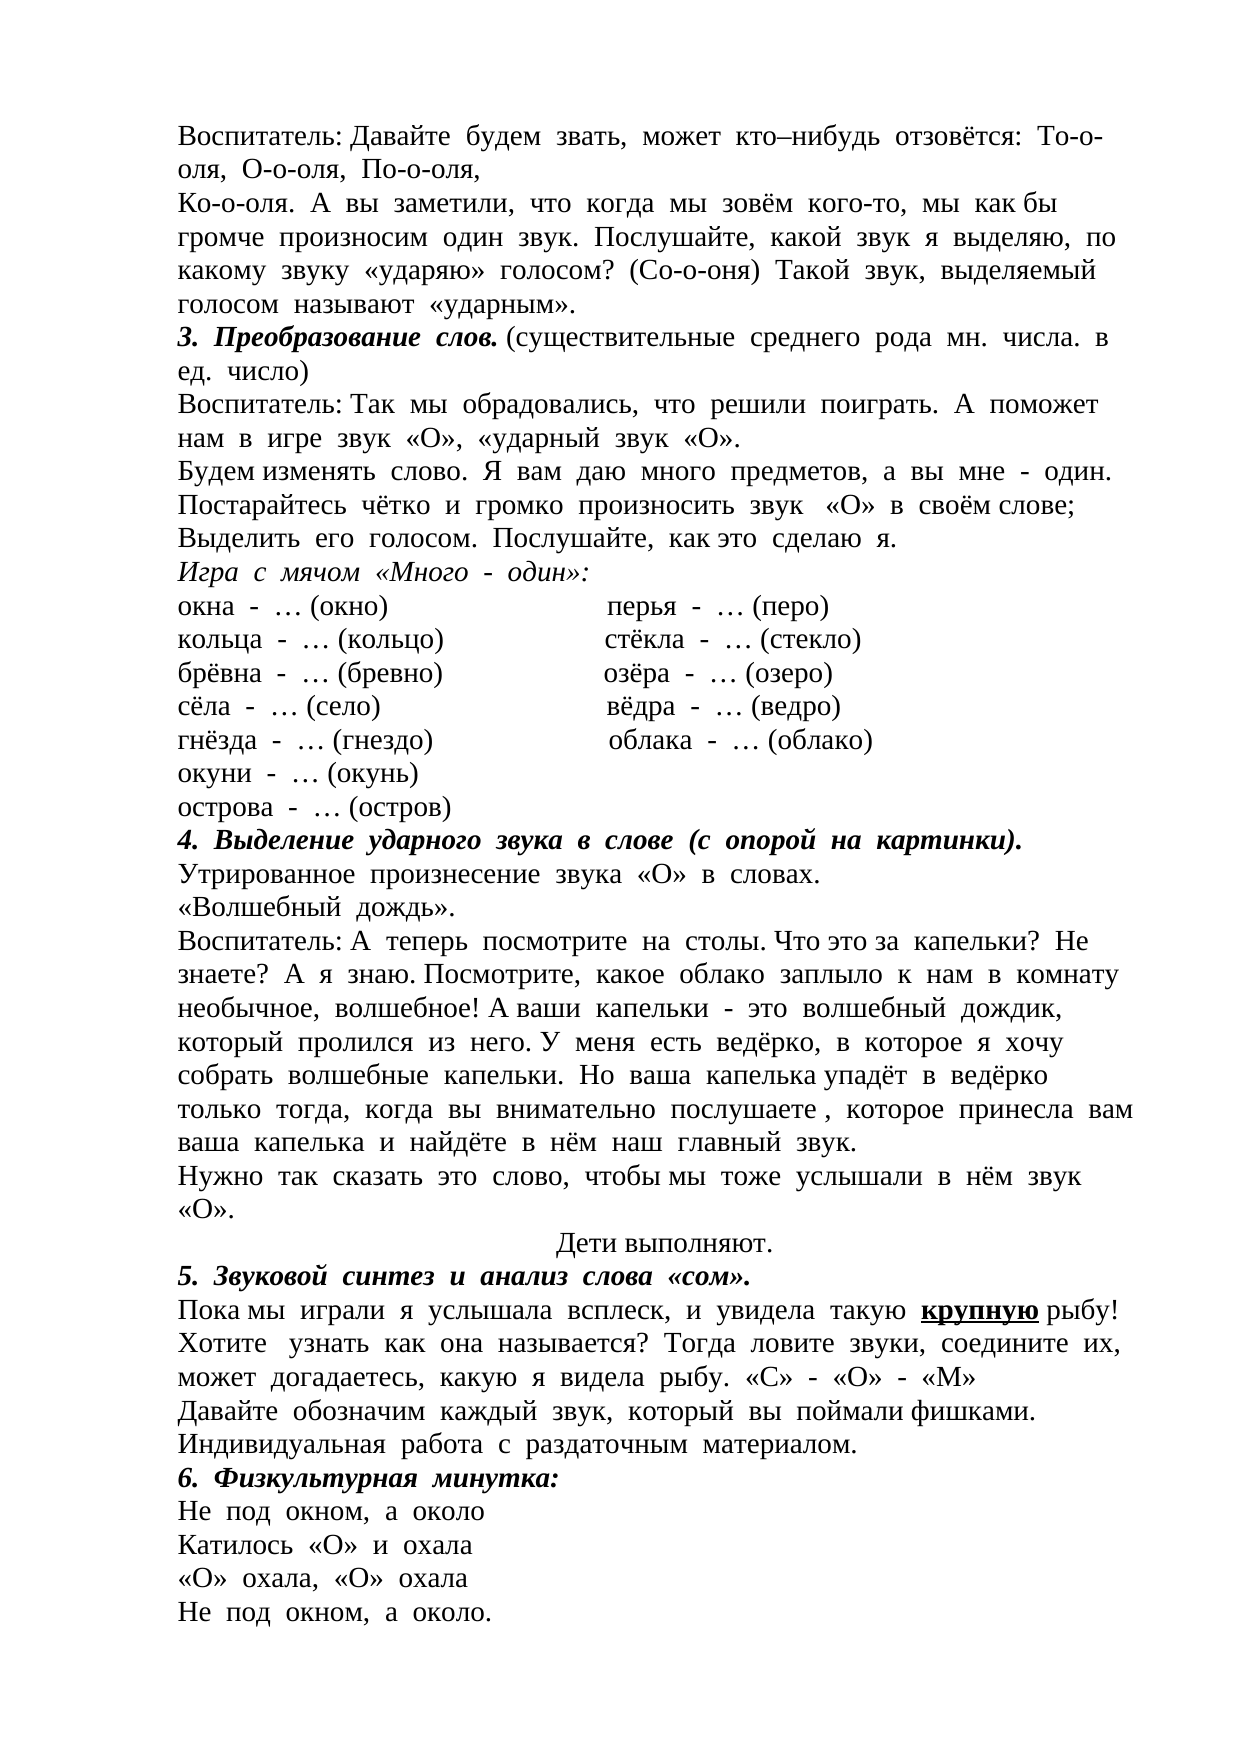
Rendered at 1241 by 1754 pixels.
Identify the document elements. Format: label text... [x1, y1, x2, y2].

text «Волшебный дождь». [177, 889, 1152, 923]
text Пока мы играли я услышала всплеск, и увидела такую крупную рыбу! Хотите узнать как она называется? Тогда ловите звуки, соедините их, может догадаетесь, какую я видела рыбу. «С» - «О» - «М» [177, 1292, 1152, 1393]
text Постарайтесь чётко и громко произносить звук «О» в своём слове; Выделить его голосом. Послушайте, как это сделаю я. [177, 487, 1152, 554]
text гнёзда - … (гнездо) облака - … (облако) [177, 722, 1152, 755]
text Не под окном, а около. [177, 1594, 1152, 1627]
text окна - … (окно) перья - … (перо) [177, 588, 1152, 621]
text 5. Звуковой синтез и анализ слова «сом». [177, 1258, 1152, 1292]
text «О» охала, «О» охала [177, 1560, 1152, 1594]
text Дети выполняют. [177, 1225, 1152, 1258]
text Воспитатель: Давайте будем звать, может кто–нибудь отзовётся: То-о-оля, О-о-оля, По-о-оля, [177, 118, 1152, 185]
text Воспитатель: Так мы обрадовались, что решили поиграть. А поможет нам в игре звук «О», «ударный звук «О». [177, 386, 1152, 453]
text Индивидуальная работа с раздаточным материалом. [177, 1426, 1152, 1460]
text Будем изменять слово. Я вам даю много предметов, а вы мне - один. [177, 453, 1152, 487]
text 3. Преобразование слов. (существительные среднего рода мн. числа. в ед. число) [177, 319, 1152, 386]
text 4. Выделение ударного звука в слове (с опорой на картинки). Утрированное произнесение звука «О» в словах. [177, 822, 1152, 889]
text кольца - … (кольцо) стёкла - … (стекло) [177, 621, 1152, 655]
text брёвна - … (бревно) озёра - … (озеро) [177, 655, 1152, 688]
text 6. Физкультурная минутка: [177, 1460, 1152, 1493]
text Игра с мячом «Много - один»: [177, 554, 1152, 588]
text Нужно так сказать это слово, чтобы мы тоже услышали в нём звук «О». [177, 1158, 1152, 1225]
text Не под окном, а около [177, 1493, 1152, 1527]
text сёла - … (село) вёдра - … (ведро) [177, 688, 1152, 722]
text Давайте обозначим каждый звук, который вы поймали фишками. [177, 1393, 1152, 1426]
text Ко-о-оля. А вы заметили, что когда мы зовём кого-то, мы как бы громче произносим один звук. Послушайте, какой звук я выделяю, по какому звуку «ударяю» голосом? (Со-о-оня) Такой звук, выделяемый голосом называют «ударным». [177, 185, 1152, 319]
text Катилось «О» и охала [177, 1527, 1152, 1560]
text Воспитатель: А теперь посмотрите на столы. Что это за капельки? Не знаете? А я знаю. Посмотрите, какое облако заплыло к нам в комнату необычное, волшебное! А ваши капельки - это волшебный дождик, который пролился из него. У меня есть ведёрко, в которое я хочу собрать волшебные капельки. Но ваша капелька упадёт в ведёрко только тогда, когда вы внимательно послушаете , которое принесла вам ваша капелька и найдёте в нём наш главный звук. [177, 923, 1152, 1158]
text окуни - … (окунь) [177, 755, 1152, 789]
text острова - … (остров) [177, 789, 1152, 822]
